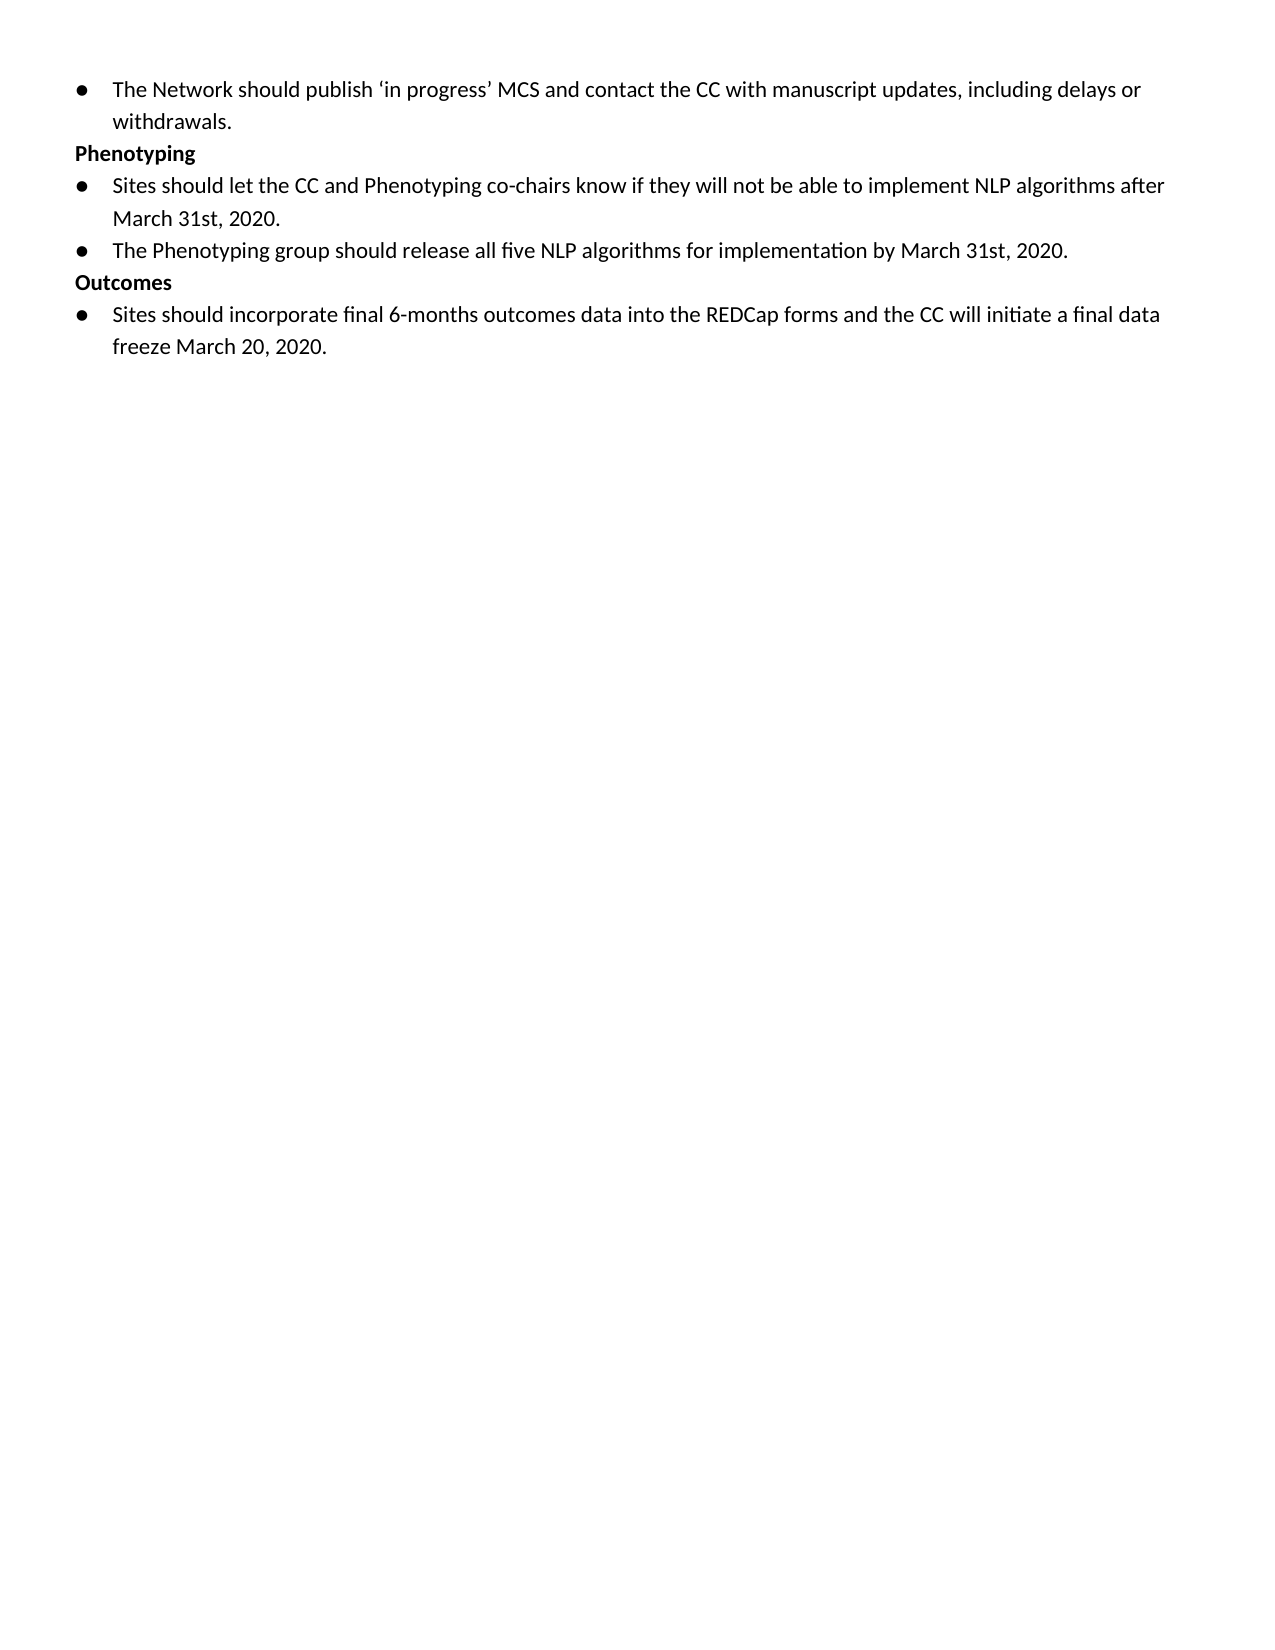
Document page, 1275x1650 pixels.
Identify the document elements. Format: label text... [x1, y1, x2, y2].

list Sites should let the CC and Phenotyping co-chairs know if they will not be able to implement NLP algorithms after March 31st, 2020. [75, 172, 1200, 232]
text Outcomes [75, 268, 1200, 296]
list Sites should incorporate final 6-months outcomes data into the REDCap forms and the CC will initiate a final data freeze March 20, 2020. [75, 300, 1200, 361]
list The Network should publish ‘in progress’ MCS and contact the CC with manuscript updates, including delays or withdrawals. [75, 75, 1200, 135]
list The Phenotyping group should release all five NLP algorithms for implementation by March 31st, 2020. [75, 236, 1200, 264]
text Phenotyping [75, 139, 1200, 167]
